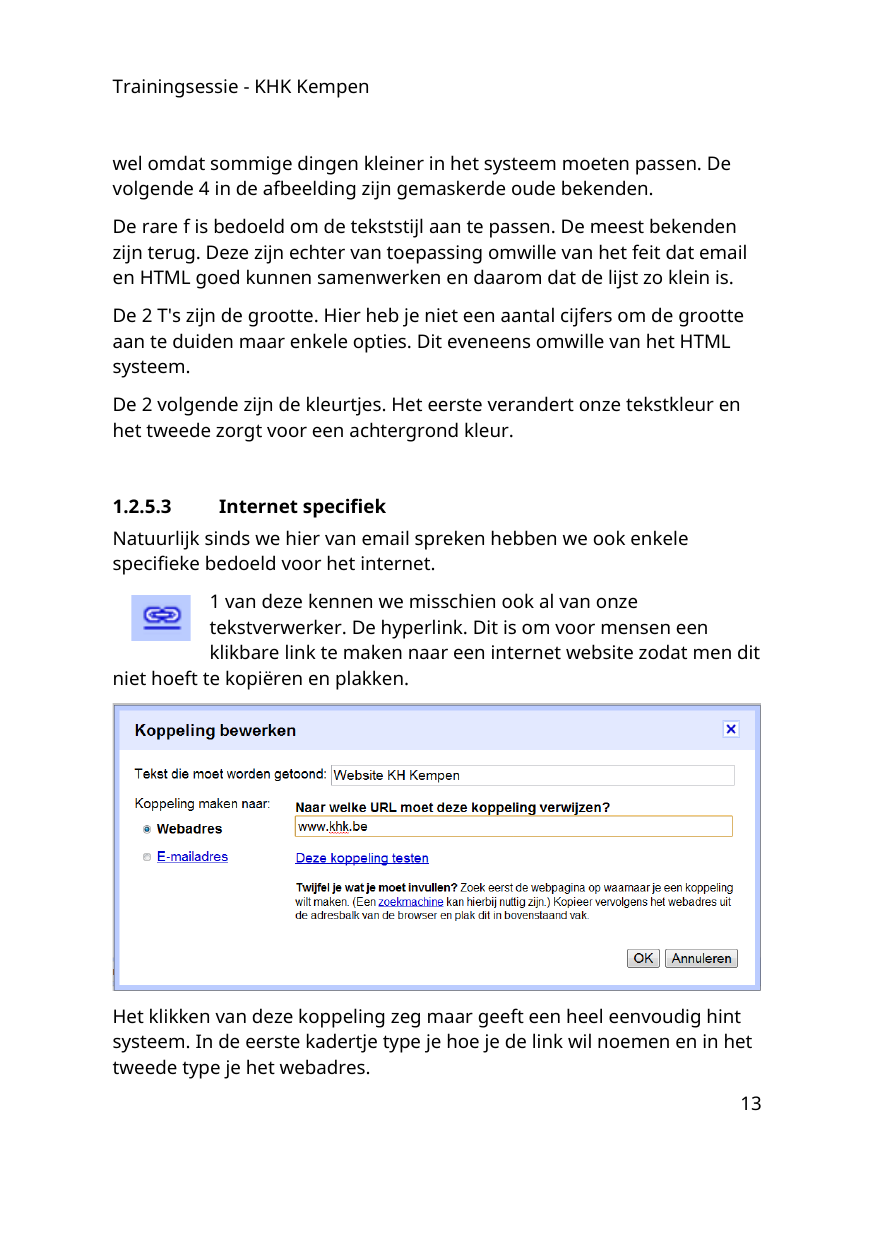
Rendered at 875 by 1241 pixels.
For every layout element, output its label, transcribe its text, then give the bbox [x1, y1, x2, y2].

text De 2 volgende zijn de kleurtjes. Het eerste verandert onze tekstkleur en het tweede zorgt voor een achtergrond kleur. [112, 392, 762, 443]
text Natuurlijk sinds we hier van email spreken hebben we ook enkele specifieke bedoeld voor het internet. [112, 525, 762, 576]
text Het klikken van deze koppeling zeg maar geeft een heel eenvoudig hint systeem. In de eerste kadertje type je hoe je de link wil noemen en in het tweede type je het webadres. [112, 1003, 762, 1080]
subtitle Internet specifiek [112, 493, 762, 519]
text De 2 T's zijn de grootte. Hier heb je niet een aantal cijfers om de grootte aan te duiden maar enkele opties. Dit eveneens omwille van het HTML systeem. [112, 303, 762, 379]
picture [131, 595, 191, 641]
text De rare f is bedoeld om de tekststijl aan te passen. De meest bekenden zijn terug. Deze zijn echter van toepassing omwille van het feit dat email en HTML goed kunnen samenwerken en daarom dat de lijst zo klein is. [112, 213, 762, 290]
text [112, 150, 762, 201]
text 1 van deze kennen we misschien ook al van onze tekstverwerker. De hyperlink. Dit is om voor mensen een klikbare link te maken naar een internet website zodat men dit niet hoeft te kopiëren en plakken. [112, 588, 762, 691]
picture [112, 703, 761, 991]
